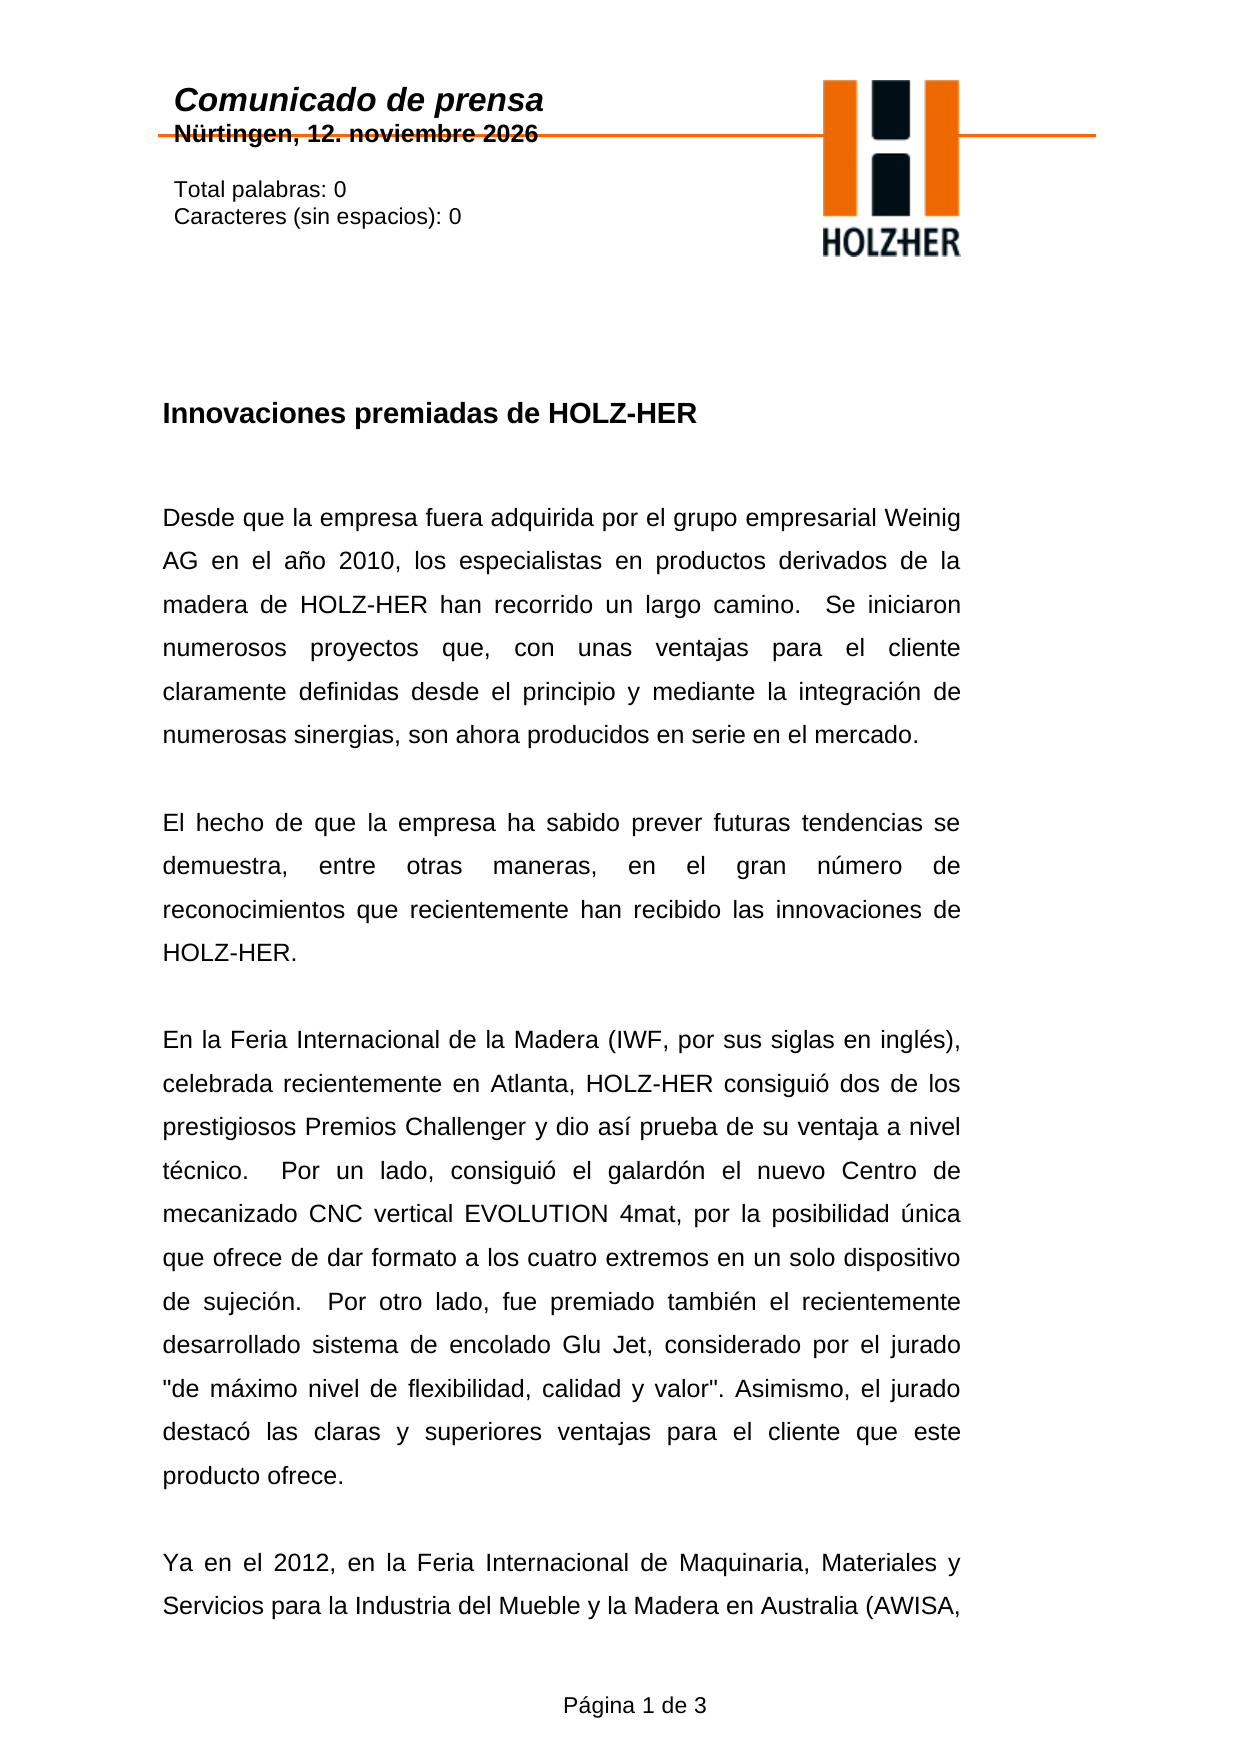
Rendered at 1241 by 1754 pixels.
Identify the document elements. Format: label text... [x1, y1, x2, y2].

text El hecho de que la empresa ha sabido prever futuras tendencias se demuestra, entre otras maneras, en el gran número de reconocimientos que recientemente han recibido las innovaciones de HOLZ-HER. [162, 807, 962, 967]
subtitle Innovaciones premiadas de HOLZ-HER [162, 396, 962, 430]
picture [823, 80, 961, 257]
text En la Feria Internacional de la Madera (IWF, por sus siglas en inglés), celebrada recientemente en Atlanta, HOLZ-HER consiguió dos de los prestigiosos Premios Challenger y dio así prueba de su ventaja a nivel técnico. Por un lado, consiguió el galardón el nuevo Centro de mecanizado CNC vertical EVOLUTION 4mat, por la posibilidad única que ofrece de dar formato a los cuatro extremos en un solo dispositivo de sujeción. Por otro lado, fue premiado también el recientemente desarrollado sistema de encolado Glu Jet, considerado por el jurado "de máximo nivel de flexibilidad, calidad y valor". Asimismo, el jurado destacó las claras y superiores ventajas para el cliente que este producto ofrece. [162, 1025, 962, 1489]
text Desde que la empresa fuera adquirida por el grupo empresarial Weinig AG en el año 2010, los especialistas en productos derivados de la madera de HOLZ-HER han recorrido un largo camino. Se iniciaron numerosos proyectos que, con unas ventajas para el cliente claramente definidas desde el principio y mediante la integración de numerosas sinergias, son ahora producidos en serie en el mercado. [162, 503, 962, 749]
